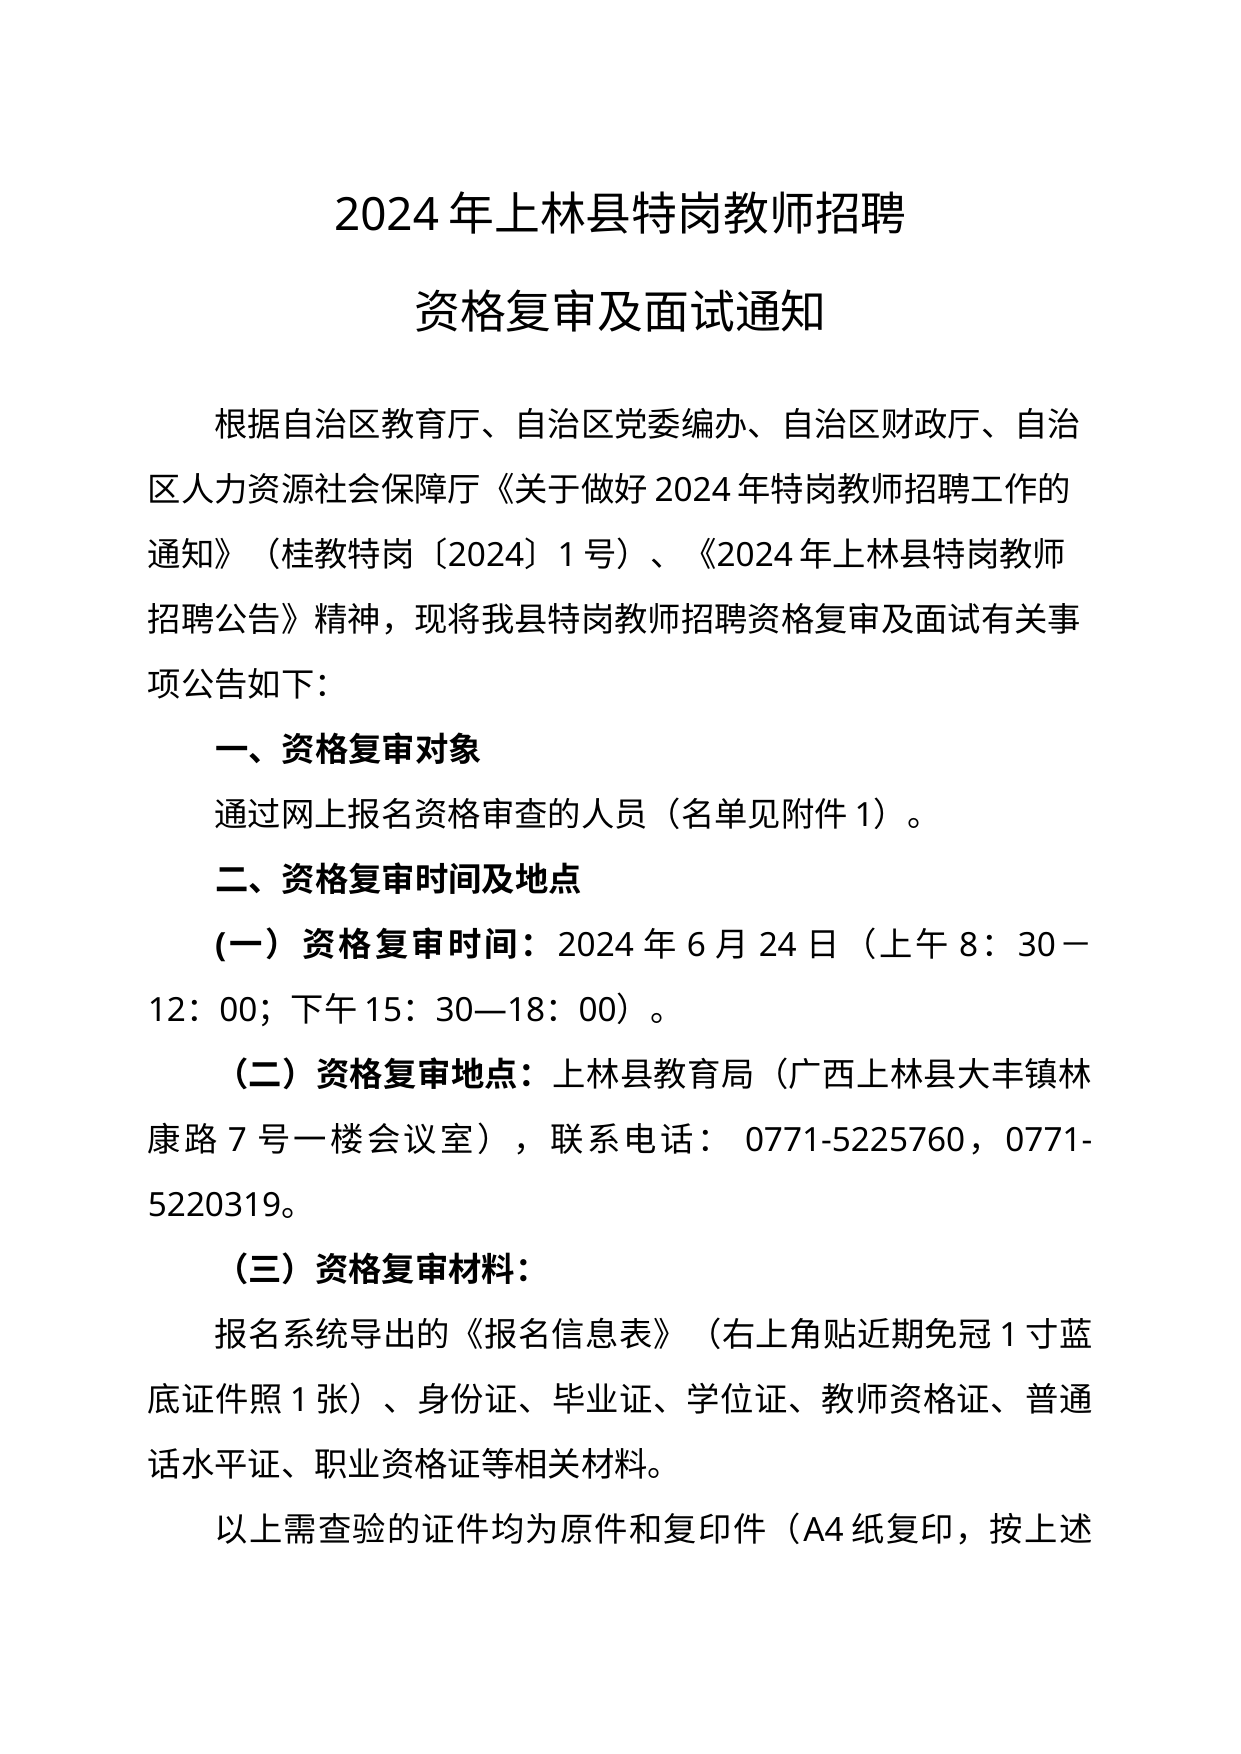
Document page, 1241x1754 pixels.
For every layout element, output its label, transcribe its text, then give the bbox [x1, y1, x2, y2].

text 报名系统导出的《报名信息表》（右上角贴近期免冠1寸蓝底证件照1张）、身份证、毕业证、学位证、教师资格证、普通话水平证、职业资格证等相关材料。 [148, 1299, 1092, 1494]
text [148, 1494, 1092, 1559]
text 通过网上报名资格审查的人员（名单见附件1）。 [148, 779, 1092, 844]
text （二）资格复审地点：上林县教育局（广西上林县大丰镇林康路7号一楼会议室），联系电话： 0771-5225760，0771-5220319。 [148, 1039, 1092, 1234]
text 根据自治区教育厅、自治区党委编办、自治区财政厅、自治区人力资源社会保障厅《关于做好2024年特岗教师招聘工作的通知》（桂教特岗〔2024〕1号）、《2024年上林县特岗教师招聘公告》精神，现将我县特岗教师招聘资格复审及面试有关事项公告如下： [148, 389, 1092, 714]
text 资格复审及面试通知 [148, 259, 1092, 357]
list (一）资格复审时间：2024年6月24日（上午8：30－12：00；下午15：30—18：00）。 [148, 909, 1092, 1039]
list 二、资格复审时间及地点 [148, 844, 1092, 909]
text 2024年上林县特岗教师招聘 [148, 162, 1092, 259]
text （三）资格复审材料： [148, 1234, 1092, 1299]
text 一、资格复审对象 [148, 714, 1092, 779]
